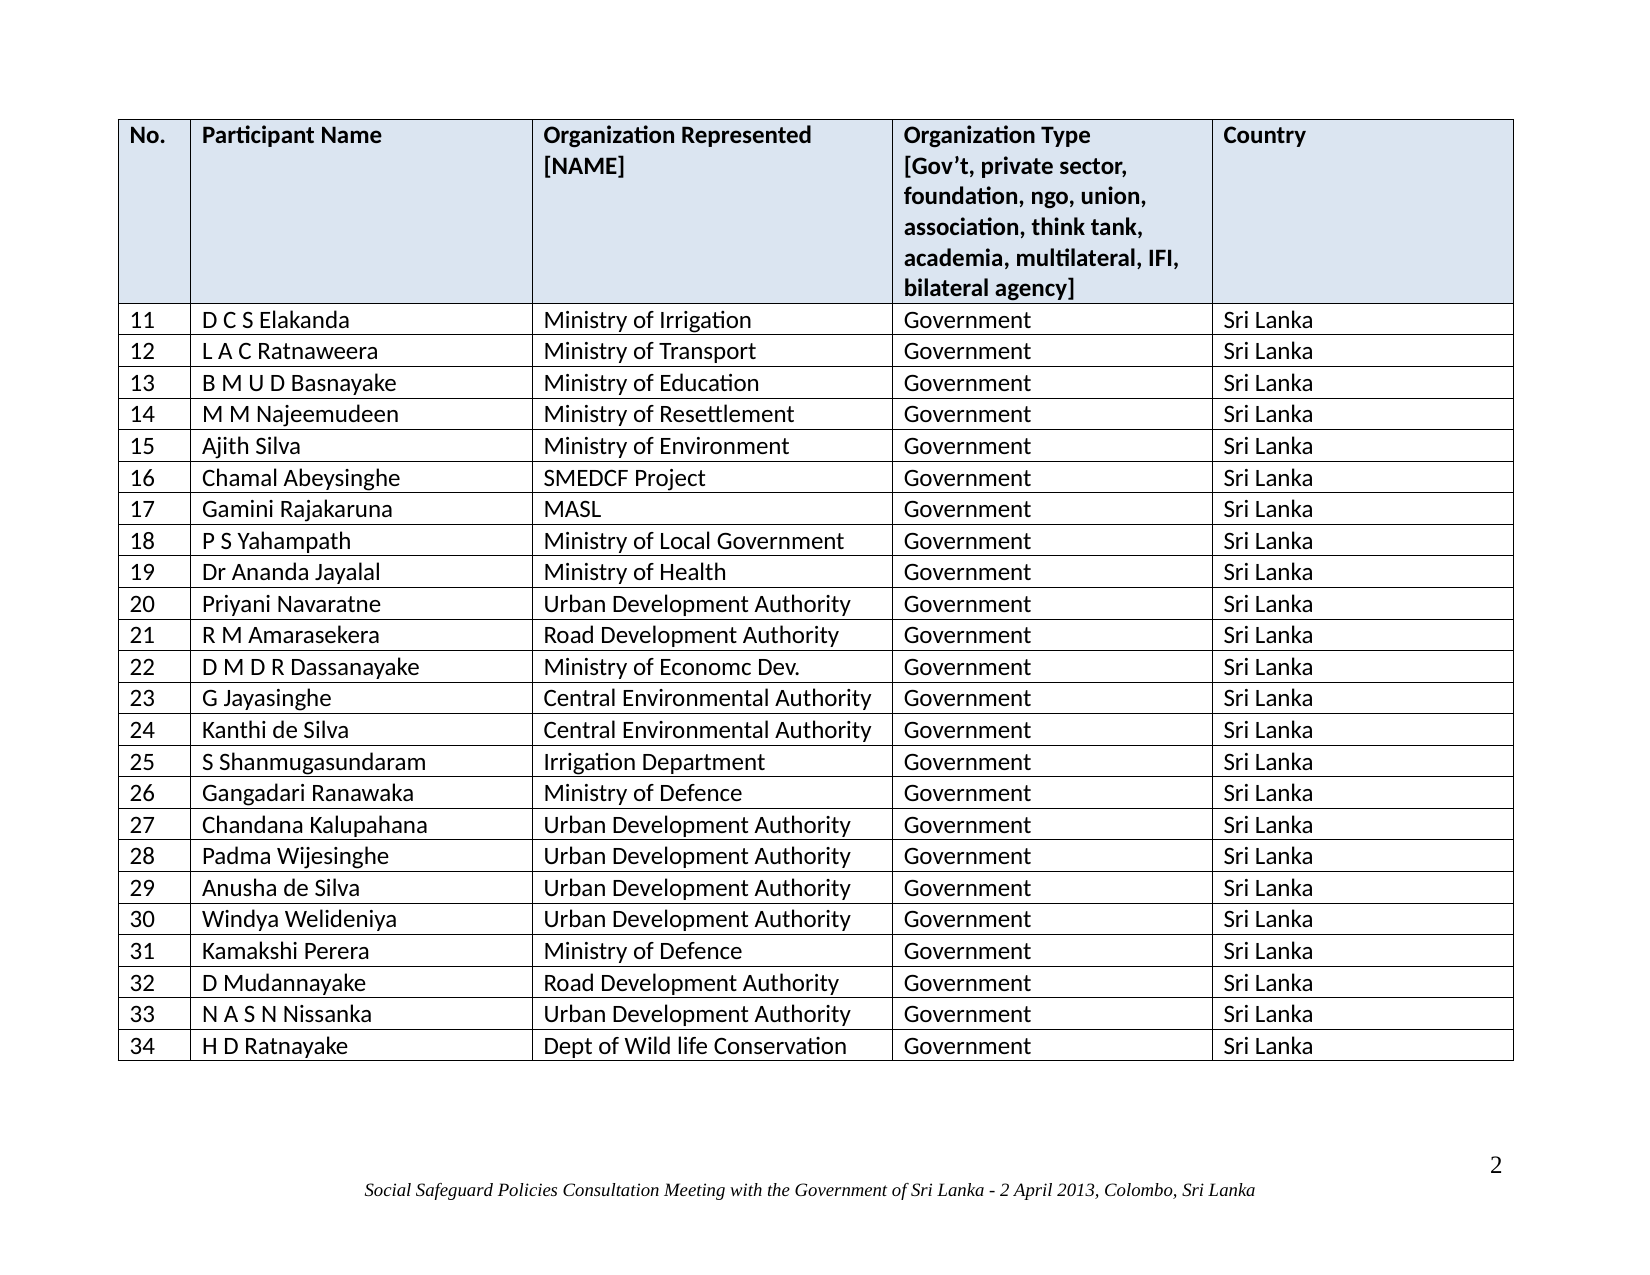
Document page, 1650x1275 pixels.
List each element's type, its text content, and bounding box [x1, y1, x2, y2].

table_cell Government [893, 1030, 1212, 1060]
table_cell Sri Lanka [1213, 683, 1513, 713]
table_cell Sri Lanka [1213, 556, 1513, 587]
table_cell 15 [119, 430, 190, 461]
table_cell 12 [119, 335, 190, 366]
table_header Participant Name [191, 120, 532, 303]
table_cell Government [893, 367, 1212, 397]
table_cell Urban Development Authority [533, 998, 892, 1029]
table_cell Ministry of Education [533, 367, 892, 397]
table_cell Government [893, 714, 1212, 745]
table_cell Government [893, 304, 1212, 334]
table_cell Gangadari Ranawaka [191, 777, 532, 808]
table_cell D C S Elakanda [191, 304, 532, 334]
table_cell Government [893, 683, 1212, 713]
table_cell D M D R Dassanayake [191, 651, 532, 682]
table_cell Government [893, 462, 1212, 492]
table_cell Dept of Wild life Conservation [533, 1030, 892, 1060]
table_cell Ministry of Local Government [533, 525, 892, 555]
table_cell Ministry of Irrigation [533, 304, 892, 334]
table_cell Government [893, 967, 1212, 997]
table_cell 18 [119, 525, 190, 555]
table_cell Government [893, 746, 1212, 776]
table_cell Central Environmental Authority [533, 683, 892, 713]
table_cell L A C Ratnaweera [191, 335, 532, 366]
table_cell 20 [119, 588, 190, 618]
table_cell 13 [119, 367, 190, 397]
table_cell Sri Lanka [1213, 714, 1513, 745]
table_cell Government [893, 556, 1212, 587]
table_cell 33 [119, 998, 190, 1029]
table_cell Government [893, 777, 1212, 808]
table_cell Chandana Kalupahana [191, 809, 532, 839]
table_cell 25 [119, 746, 190, 776]
table_cell 16 [119, 462, 190, 492]
table_cell Sri Lanka [1213, 935, 1513, 966]
table_cell B M U D Basnayake [191, 367, 532, 397]
table_cell Government [893, 840, 1212, 871]
table_cell Government [893, 399, 1212, 429]
table_cell Government [893, 872, 1212, 902]
table_cell Government [893, 525, 1212, 555]
table_cell Kanthi de Silva [191, 714, 532, 745]
table_cell S Shanmugasundaram [191, 746, 532, 776]
table_cell Ministry of Defence [533, 935, 892, 966]
table_cell Gamini Rajakaruna [191, 493, 532, 524]
table_cell Ministry of Resettlement [533, 399, 892, 429]
table_cell Sri Lanka [1213, 367, 1513, 397]
table_cell Urban Development Authority [533, 809, 892, 839]
table_cell 11 [119, 304, 190, 334]
table_cell Padma Wijesinghe [191, 840, 532, 871]
table_cell P S Yahampath [191, 525, 532, 555]
table_cell Sri Lanka [1213, 777, 1513, 808]
table_cell Government [893, 998, 1212, 1029]
table_cell 31 [119, 935, 190, 966]
table_cell Kamakshi Perera [191, 935, 532, 966]
table_cell Sri Lanka [1213, 872, 1513, 902]
table_cell 28 [119, 840, 190, 871]
table_cell Sri Lanka [1213, 809, 1513, 839]
table_cell Ajith Silva [191, 430, 532, 461]
table_cell Sri Lanka [1213, 304, 1513, 334]
table_cell Sri Lanka [1213, 998, 1513, 1029]
table_cell Ministry of Transport [533, 335, 892, 366]
table_cell Sri Lanka [1213, 462, 1513, 492]
table_cell 26 [119, 777, 190, 808]
table_cell Irrigation Department [533, 746, 892, 776]
table_cell Sri Lanka [1213, 904, 1513, 934]
table_cell Dr Ananda Jayalal [191, 556, 532, 587]
table_cell Government [893, 335, 1212, 366]
table_cell 24 [119, 714, 190, 745]
table_cell Sri Lanka [1213, 335, 1513, 366]
table_cell Government [893, 620, 1212, 650]
table_cell Urban Development Authority [533, 588, 892, 618]
table_cell Government [893, 904, 1212, 934]
table_cell R M Amarasekera [191, 620, 532, 650]
table_cell Sri Lanka [1213, 620, 1513, 650]
table_header Country [1213, 120, 1513, 303]
table_cell H D Ratnayake [191, 1030, 532, 1060]
table_cell 17 [119, 493, 190, 524]
table_header Organization Represented [NAME] [533, 120, 892, 303]
table_cell Road Development Authority [533, 620, 892, 650]
table_cell Sri Lanka [1213, 967, 1513, 997]
table_cell Road Development Authority [533, 967, 892, 997]
table_cell SMEDCF Project [533, 462, 892, 492]
table_cell MASL [533, 493, 892, 524]
table_header No. [119, 120, 190, 303]
table_cell Government [893, 809, 1212, 839]
table_cell Government [893, 430, 1212, 461]
table_cell M M Najeemudeen [191, 399, 532, 429]
table_header Organization Type [Gov’t, private sector, foundation, ngo, union, association, think tank, academia, multilateral, IFI, bilateral agency] [893, 120, 1212, 303]
table_cell Ministry of Environment [533, 430, 892, 461]
table_cell Government [893, 651, 1212, 682]
table_cell Sri Lanka [1213, 588, 1513, 618]
table_cell Urban Development Authority [533, 904, 892, 934]
table_cell Government [893, 588, 1212, 618]
table_cell Sri Lanka [1213, 399, 1513, 429]
table_cell Ministry of Defence [533, 777, 892, 808]
table_cell 21 [119, 620, 190, 650]
table_cell Sri Lanka [1213, 525, 1513, 555]
table_cell Sri Lanka [1213, 746, 1513, 776]
table_cell N A S N Nissanka [191, 998, 532, 1029]
table_cell 19 [119, 556, 190, 587]
table_cell Sri Lanka [1213, 840, 1513, 871]
table_cell Sri Lanka [1213, 430, 1513, 461]
table_cell G Jayasinghe [191, 683, 532, 713]
table_cell Government [893, 935, 1212, 966]
table_cell 22 [119, 651, 190, 682]
table_cell Sri Lanka [1213, 1030, 1513, 1060]
table_cell 34 [119, 1030, 190, 1060]
table_cell Sri Lanka [1213, 651, 1513, 682]
table_cell Chamal Abeysinghe [191, 462, 532, 492]
table_cell Government [893, 493, 1212, 524]
table_cell Windya Welideniya [191, 904, 532, 934]
table_cell Anusha de Silva [191, 872, 532, 902]
table_cell 30 [119, 904, 190, 934]
table_cell Urban Development Authority [533, 872, 892, 902]
table_cell Priyani Navaratne [191, 588, 532, 618]
table_cell 14 [119, 399, 190, 429]
table_cell Urban Development Authority [533, 840, 892, 871]
table_cell 23 [119, 683, 190, 713]
table_cell 27 [119, 809, 190, 839]
table_cell Sri Lanka [1213, 493, 1513, 524]
table_cell 29 [119, 872, 190, 902]
table_cell Ministry of Health [533, 556, 892, 587]
table_cell D Mudannayake [191, 967, 532, 997]
table_cell Ministry of Economc Dev. [533, 651, 892, 682]
table_cell Central Environmental Authority [533, 714, 892, 745]
table_cell 32 [119, 967, 190, 997]
